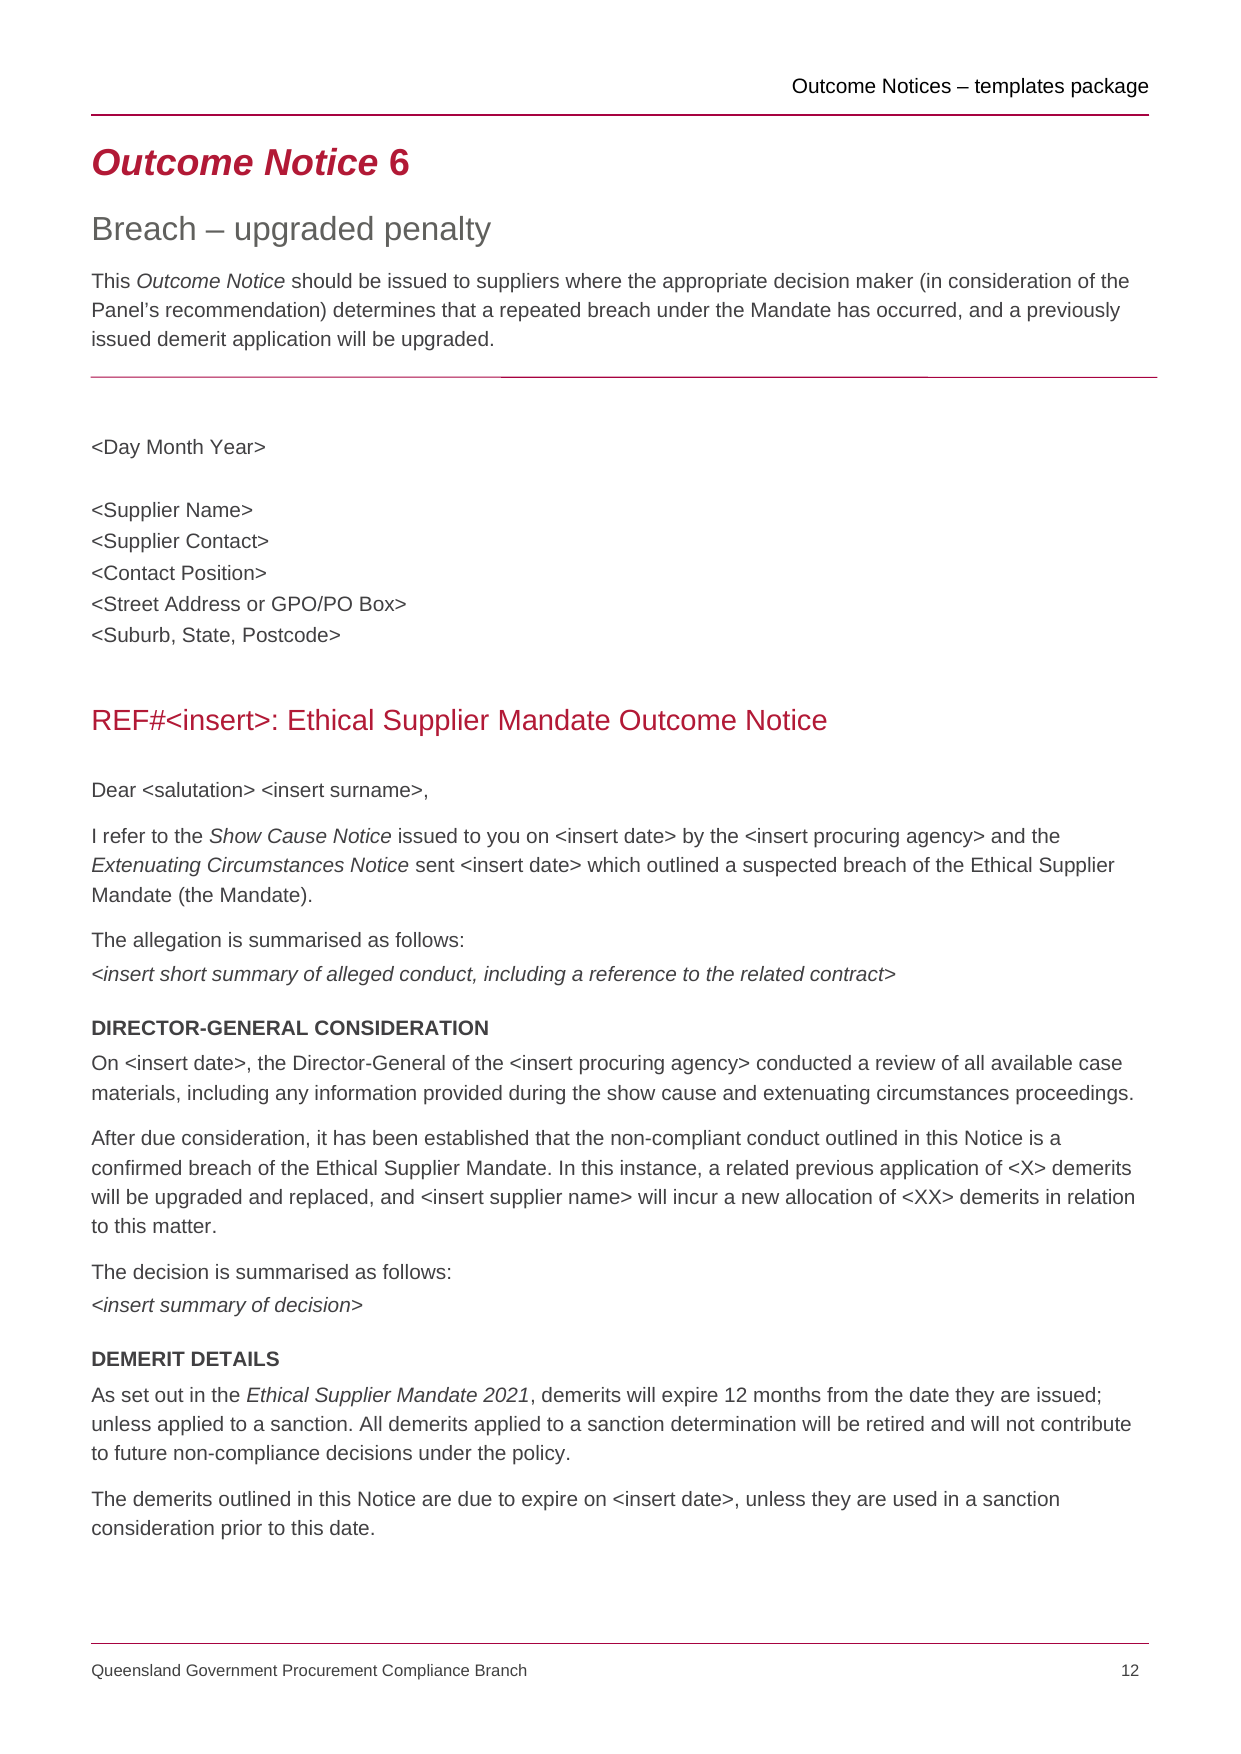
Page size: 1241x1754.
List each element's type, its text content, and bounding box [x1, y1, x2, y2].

text <Street Address or GPO/PO Box> [91, 590, 1149, 617]
text <Supplier Name> [91, 496, 1149, 523]
text DEMERIT DETAILS [91, 1342, 1149, 1371]
subtitle Outcome Notice 6 [91, 141, 1149, 184]
text REF#<insert>: Ethical Supplier Mandate Outcome Notice [91, 708, 1149, 736]
text Dear <salutation> <insert surname>, [91, 773, 1149, 802]
text DIRECTOR-GENERAL CONSIDERATION [91, 1011, 1149, 1040]
text I refer to the Show Cause Notice issued to you on <insert date> by the <insert procuring agency> and the Extenuating Circumstances Notice sent <insert date> which outlined a suspected breach of the Ethical Supplier Mandate (the Mandate). [91, 819, 1149, 906]
text <Suburb, State, Postcode> [91, 621, 1149, 648]
text The allegation is summarised as follows: [91, 923, 1149, 952]
text On <insert date>, the Director-General of the <insert procuring agency> conducted a review of all available case materials, including any information provided during the show cause and extenuating circumstances proceedings. [91, 1046, 1149, 1104]
text <Day Month Year> [91, 434, 1149, 458]
text As set out in the Ethical Supplier Mandate 2021, demerits will expire 12 months from the date they are issued; unless applied to a sanction. All demerits applied to a sanction determination will be retired and will not contribute to future non-compliance decisions under the policy. [91, 1377, 1149, 1465]
text Breach – upgraded penalty [91, 209, 1154, 247]
text <insert short summary of alleged conduct, including a reference to the related contract> [91, 956, 1149, 986]
text <Contact Position> [91, 558, 1149, 586]
text After due consideration, it has been established that the non-compliant conduct outlined in this Notice is a confirmed breach of the Ethical Supplier Mandate. In this instance, a related previous application of <X> demerits will be upgraded and replaced, and <insert supplier name> will incur a new allocation of <XX> demerits in relation to this matter. [91, 1121, 1149, 1238]
text <Supplier Contact> [91, 527, 1149, 554]
text The decision is summarised as follows: [91, 1254, 1149, 1283]
text This Outcome Notice should be issued to suppliers where the appropriate decision maker (in consideration of the Panel’s recommendation) determines that a repeated breach under the Mandate has occurred, and a previously issued demerit application will be upgraded. [91, 264, 1154, 351]
text The demerits outlined in this Notice are due to expire on <insert date>, unless they are used in a sanction consideration prior to this date. [91, 1481, 1149, 1540]
text <insert summary of decision> [91, 1288, 1149, 1317]
